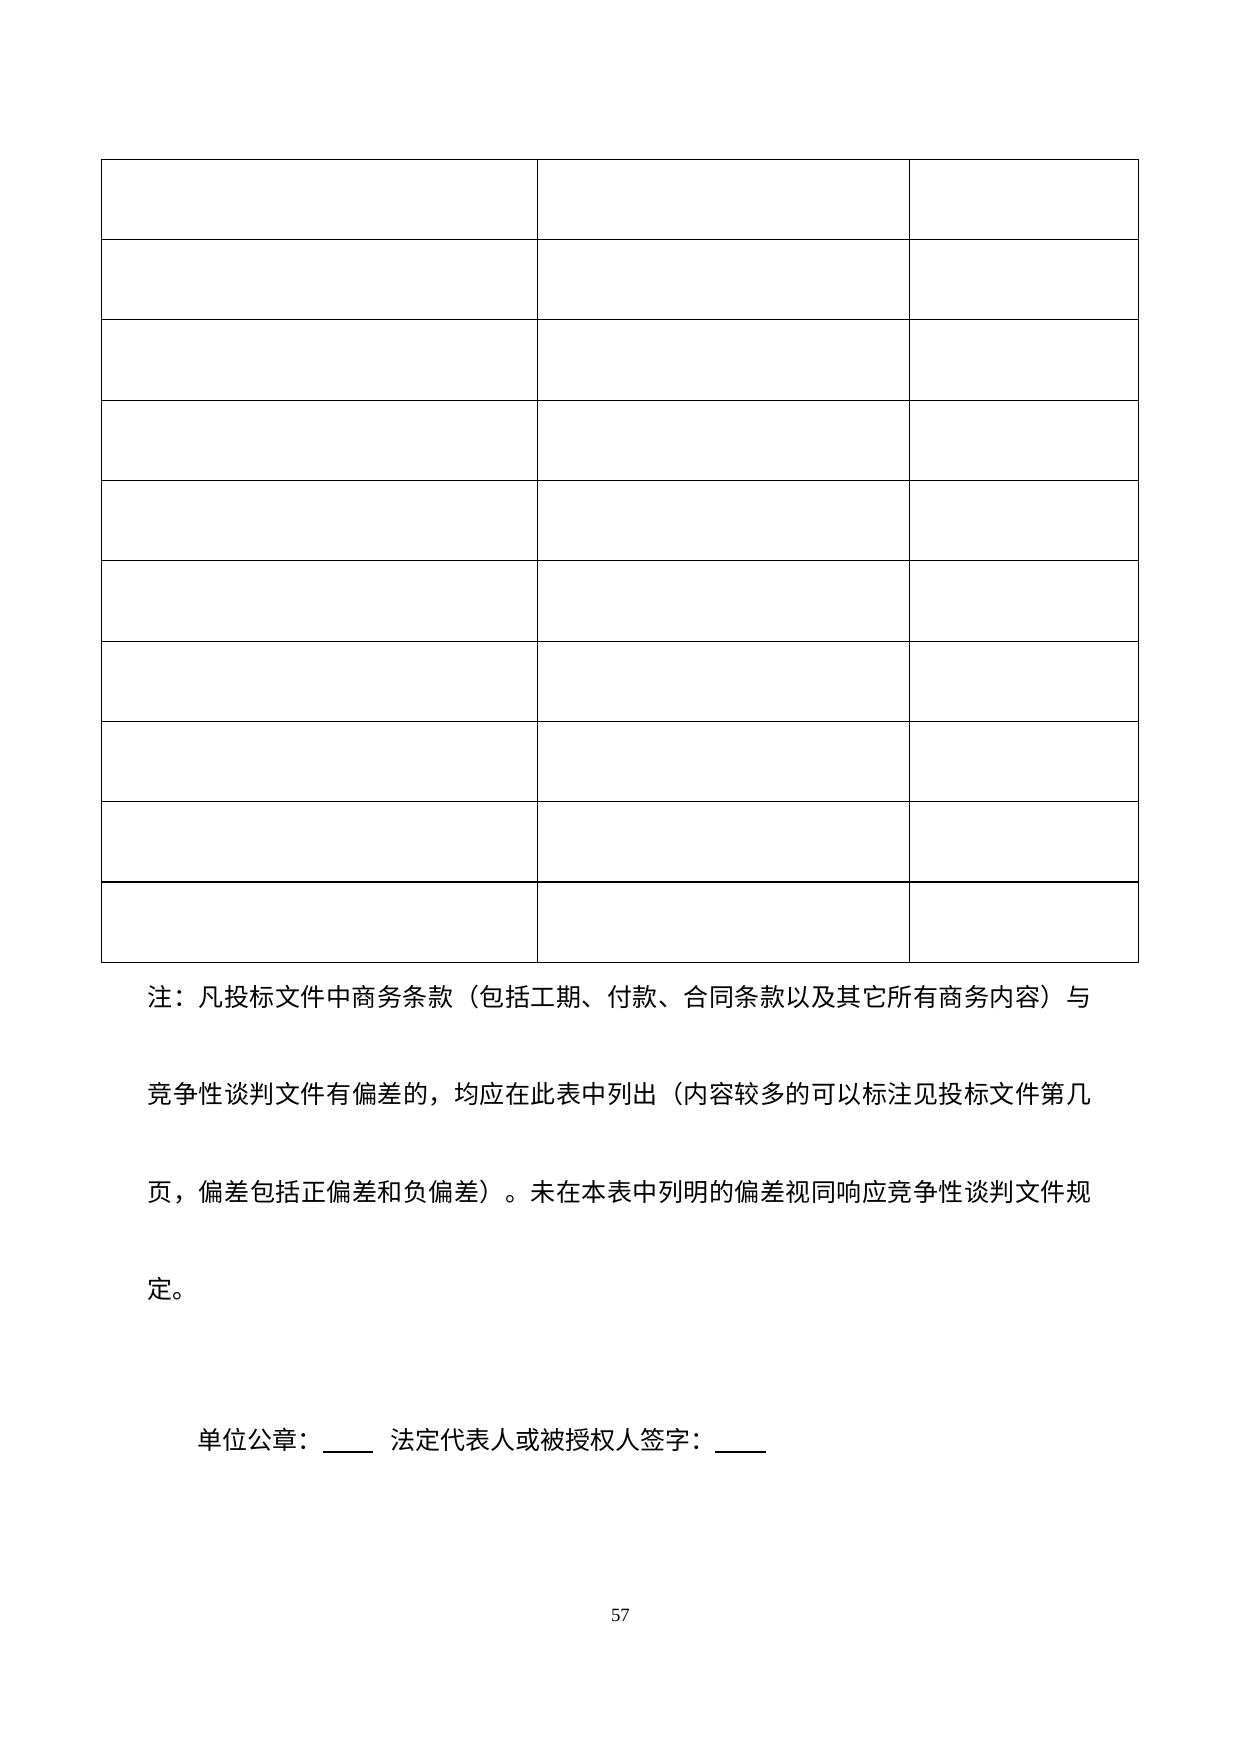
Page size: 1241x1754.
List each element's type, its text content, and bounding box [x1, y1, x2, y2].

table_cell [538, 722, 909, 801]
table_cell [102, 883, 537, 962]
table_cell [538, 320, 909, 399]
table_cell [102, 802, 537, 881]
table_cell [538, 160, 909, 239]
text 单位公章： 法定代表人或被授权人签字： [148, 1420, 1092, 1457]
table_cell [910, 481, 1138, 560]
table_cell [102, 160, 537, 239]
table_cell [910, 722, 1138, 801]
table_cell [910, 802, 1138, 881]
table_cell [102, 481, 537, 560]
table_cell [538, 802, 909, 881]
table_cell [102, 401, 537, 480]
table_cell [538, 240, 909, 319]
table_cell [910, 160, 1138, 239]
table_cell [102, 642, 537, 721]
table_cell [102, 320, 537, 399]
table_cell [538, 401, 909, 480]
table_cell [538, 561, 909, 641]
table_cell [102, 240, 537, 319]
table_cell [538, 481, 909, 560]
text 注：凡投标文件中商务条款（包括工期、付款、合同条款以及其它所有商务内容）与竞争性谈判文件有偏差的，均应在此表中列出（内容较多的可以标注见投标文件第几页，偏差包括正偏差和负偏差）。未在本表中列明的偏差视同响应竞争性谈判文件规定。 [148, 963, 1092, 1320]
table_cell [102, 561, 537, 641]
table_cell [910, 320, 1138, 399]
table_cell [102, 722, 537, 801]
table_cell [910, 642, 1138, 721]
table_cell [910, 401, 1138, 480]
table_cell [910, 883, 1138, 962]
table_cell [910, 561, 1138, 641]
table_cell [910, 240, 1138, 319]
table_cell [538, 883, 909, 962]
table_cell [538, 642, 909, 721]
